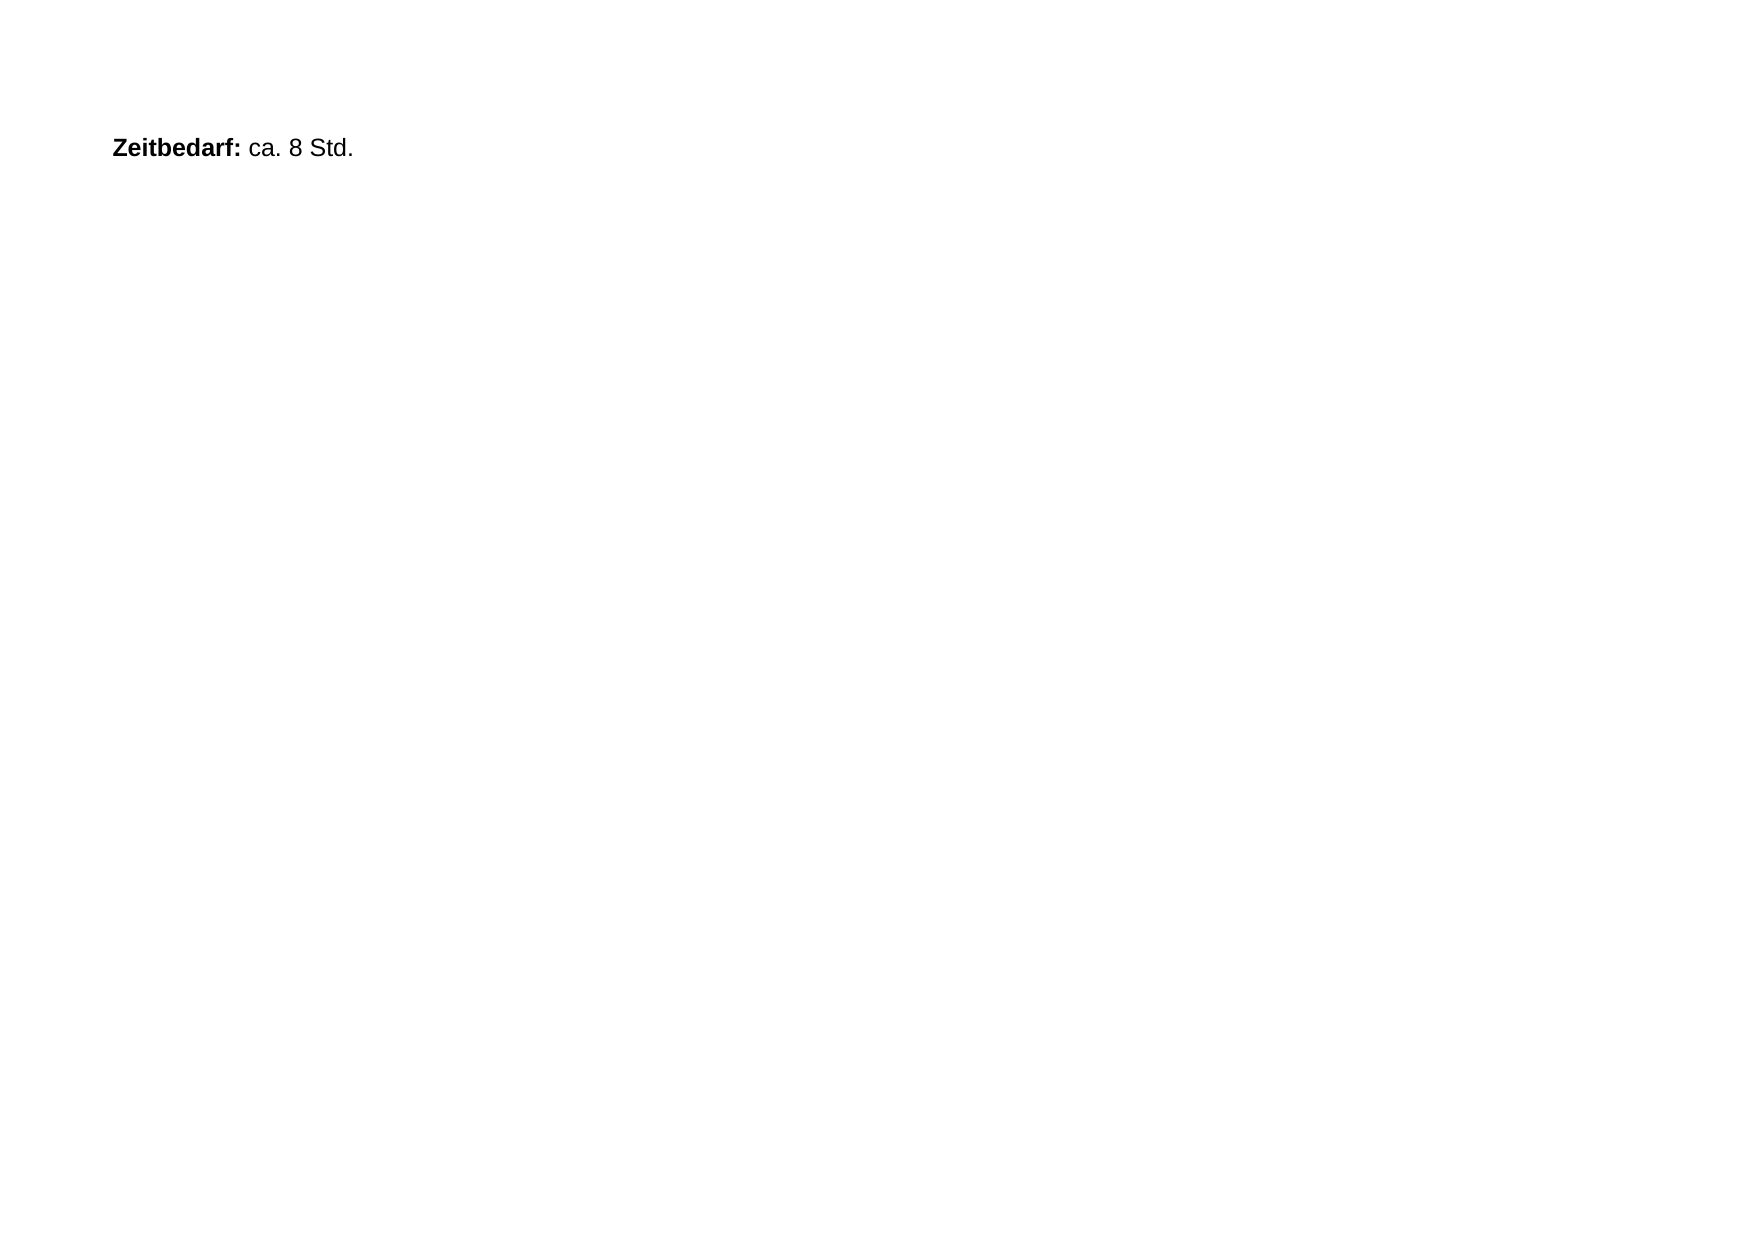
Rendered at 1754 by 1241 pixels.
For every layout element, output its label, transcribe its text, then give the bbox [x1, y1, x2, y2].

list Zeitbedarf: ca. 8 Std. [112, 133, 1642, 162]
